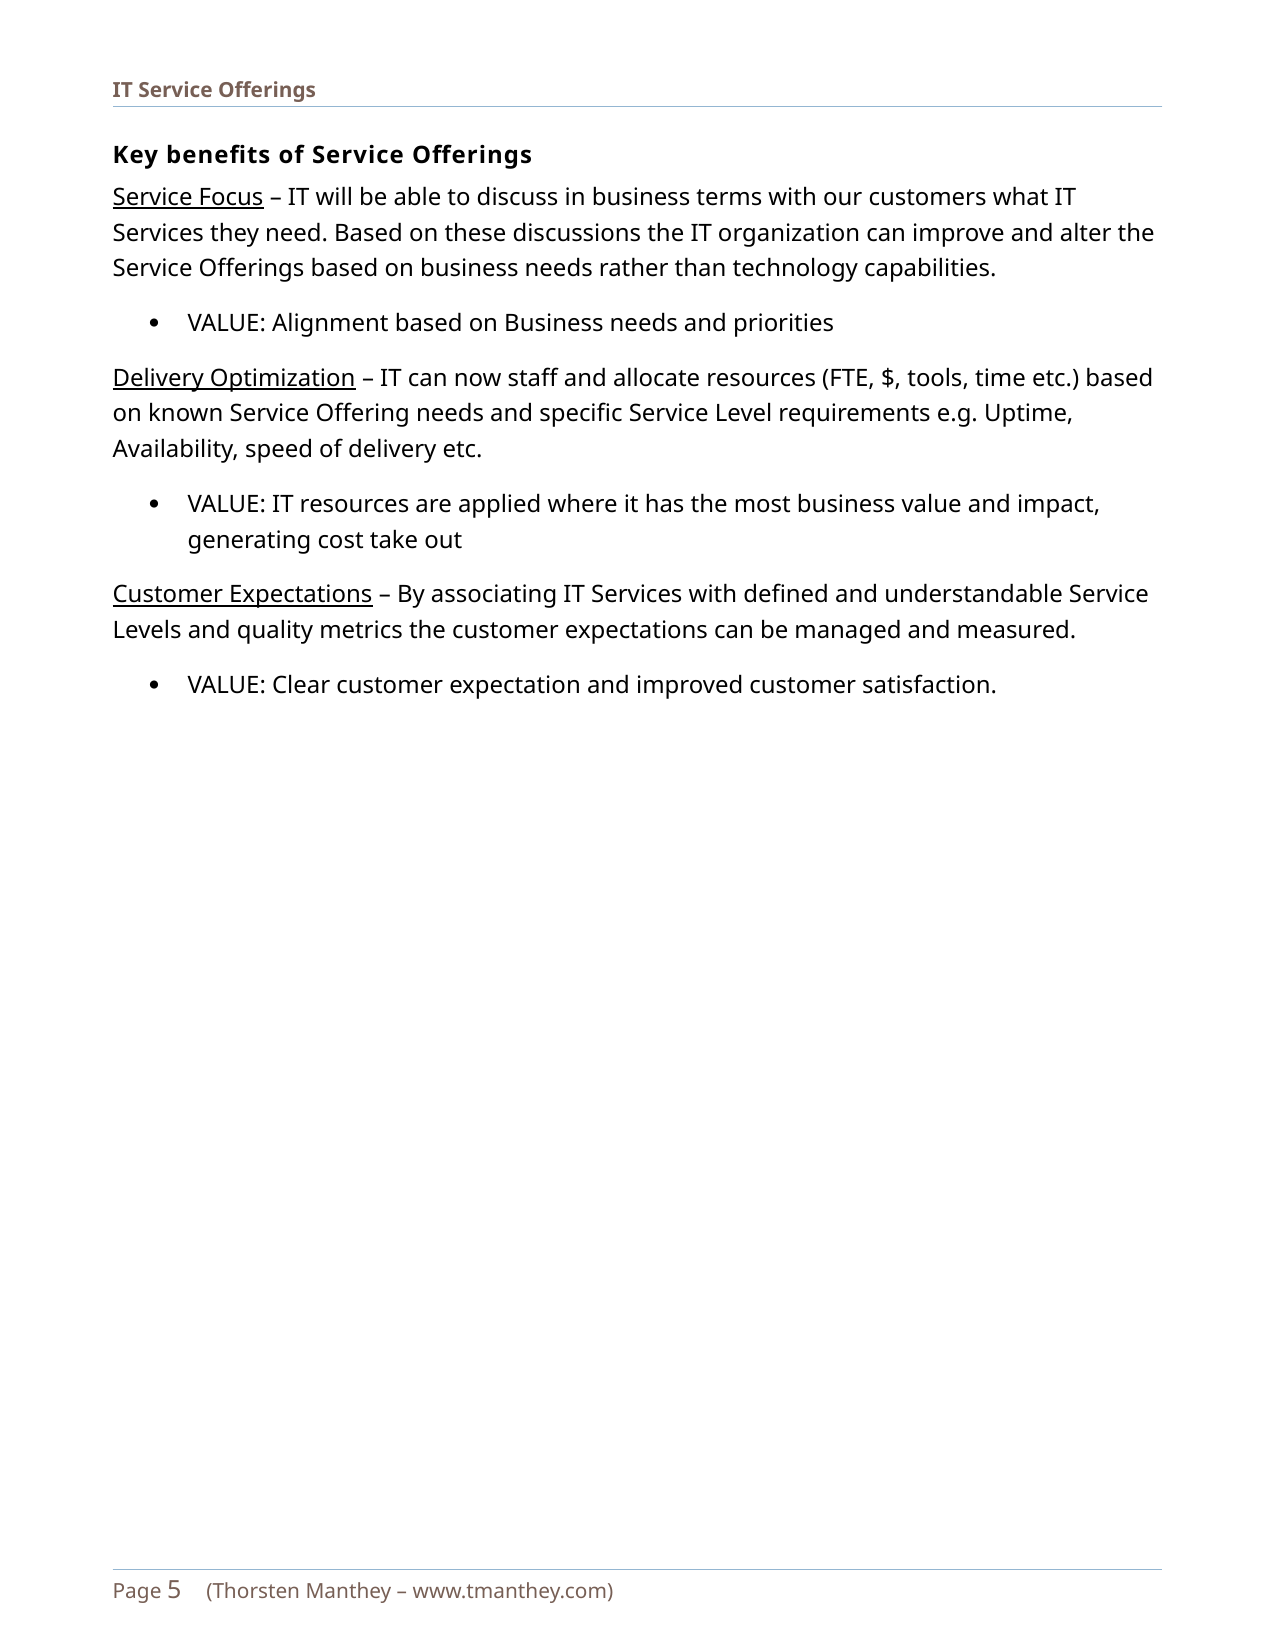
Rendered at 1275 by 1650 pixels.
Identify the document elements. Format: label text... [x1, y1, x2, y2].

list VALUE: Clear customer expectation and improved customer satisfaction. [150, 667, 1162, 700]
subtitle Key benefits of Service Offerings [112, 137, 1162, 170]
text Customer Expectations – By associating IT Services with defined and understandable Service Levels and quality metrics the customer expectations can be managed and measured. [112, 577, 1162, 646]
text Service Focus – IT will be able to discuss in business terms with our customers what IT Services they need. Based on these discussions the IT organization can improve and alter the Service Offerings based on business needs rather than technology capabilities. [112, 179, 1162, 284]
text Delivery Optimization – IT can now staff and allocate resources (FTE, $, tools, time etc.) based on known Service Offering needs and specific Service Level requirements e.g. Uptime, Availability, speed of delivery etc. [112, 360, 1162, 465]
list VALUE: Alignment based on Business needs and priorities [150, 306, 1162, 338]
list VALUE: IT resources are applied where it has the most business value and impact, generating cost take out [150, 487, 1162, 555]
